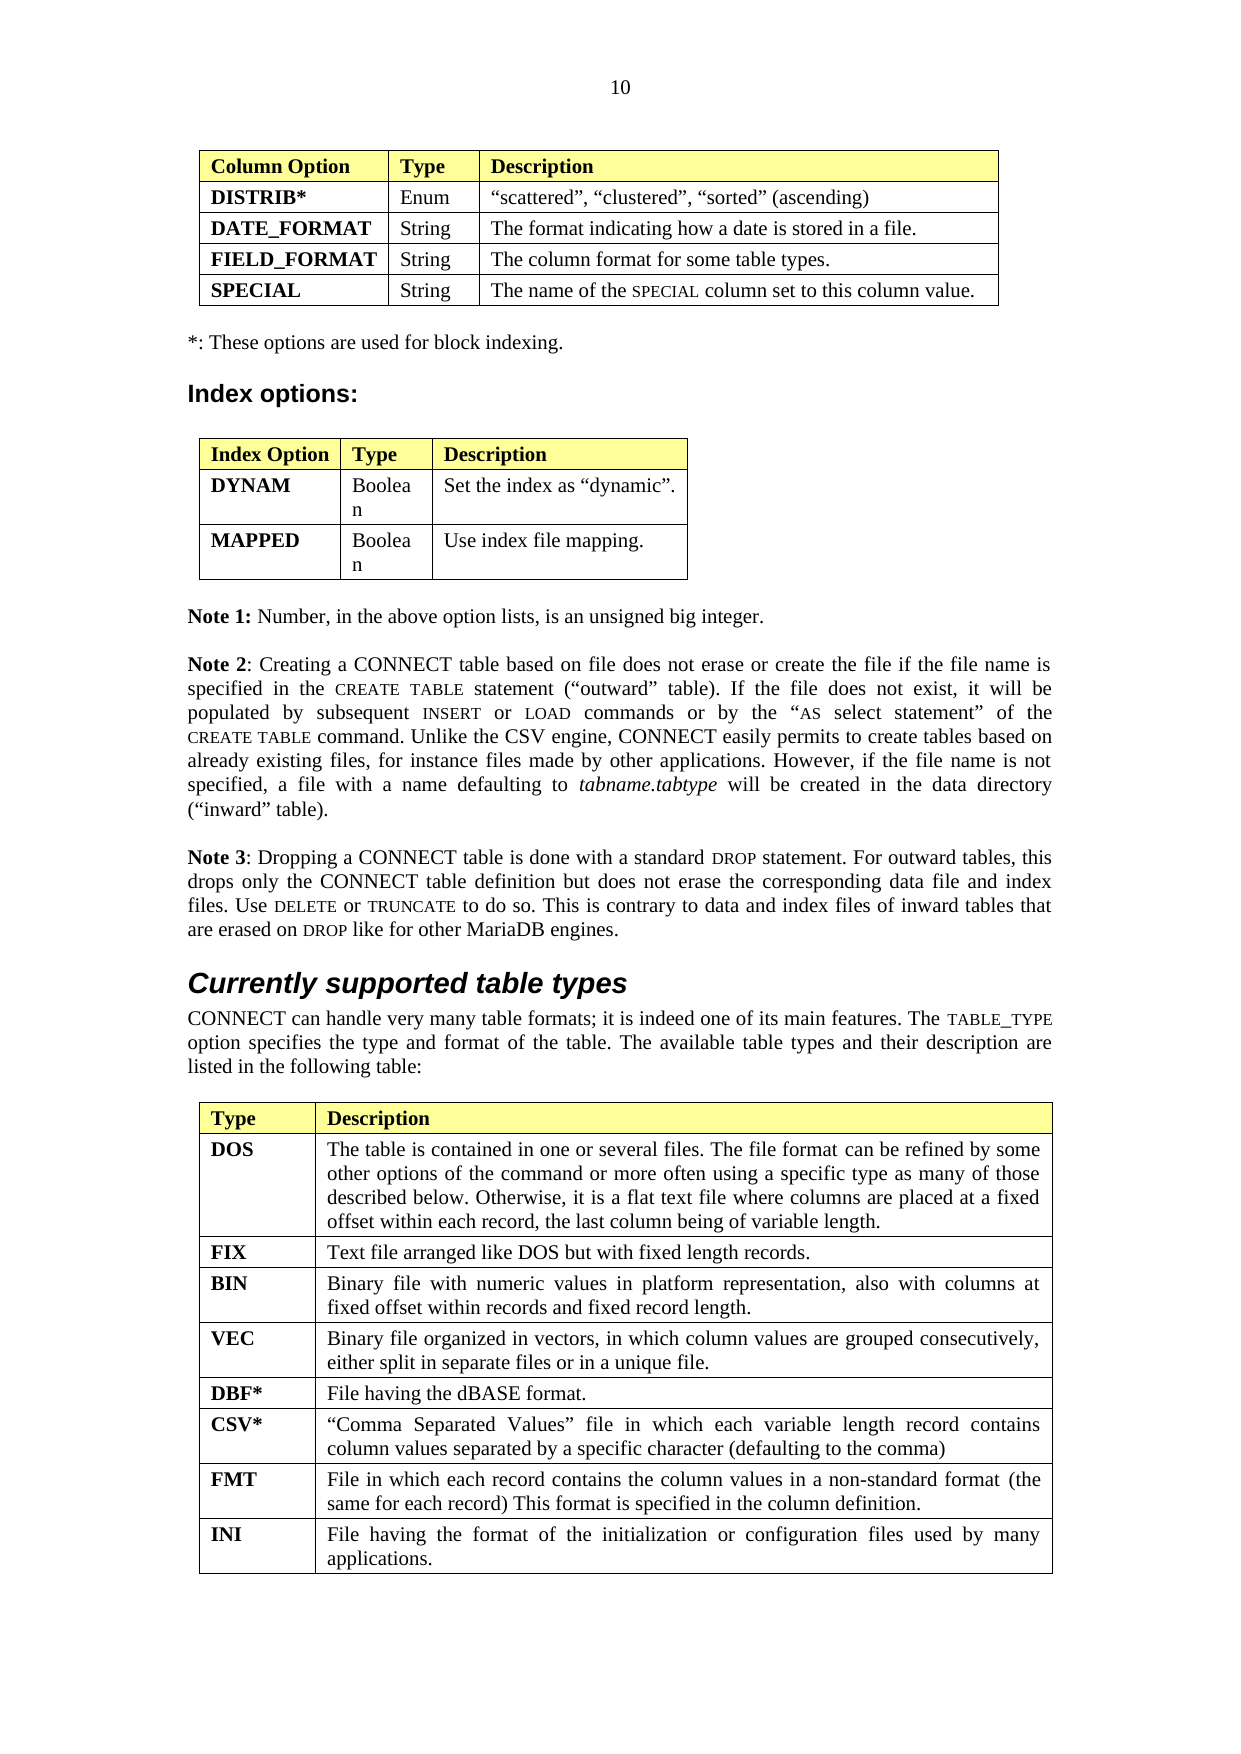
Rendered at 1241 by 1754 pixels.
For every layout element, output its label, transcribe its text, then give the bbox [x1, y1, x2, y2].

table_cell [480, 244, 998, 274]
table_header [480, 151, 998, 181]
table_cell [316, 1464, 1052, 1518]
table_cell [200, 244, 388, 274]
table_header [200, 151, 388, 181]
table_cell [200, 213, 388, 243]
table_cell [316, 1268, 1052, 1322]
text Note 3: Dropping a CONNECT table is done with a standard drop statement. For outward tables, this drops only the CONNECT table definition but does not erase the corresponding data file and index files. Use delete or truncate to do so. This is contrary to data and index files of inward tables that are erased on drop like for other MariaDB engines. [187, 844, 1053, 941]
text *: These options are used for block indexing. [187, 330, 1053, 354]
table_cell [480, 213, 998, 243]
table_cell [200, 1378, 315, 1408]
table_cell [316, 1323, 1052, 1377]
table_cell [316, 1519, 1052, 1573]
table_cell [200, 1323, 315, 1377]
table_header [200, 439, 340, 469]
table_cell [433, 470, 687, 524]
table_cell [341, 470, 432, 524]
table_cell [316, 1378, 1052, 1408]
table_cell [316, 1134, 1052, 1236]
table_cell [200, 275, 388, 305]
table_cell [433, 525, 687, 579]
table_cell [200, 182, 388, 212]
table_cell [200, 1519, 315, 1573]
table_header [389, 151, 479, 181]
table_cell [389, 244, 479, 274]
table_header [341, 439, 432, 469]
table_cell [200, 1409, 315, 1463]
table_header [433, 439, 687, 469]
text Note 1: Number, in the above option lists, is an unsigned big integer. [187, 604, 1053, 628]
text Note 2: Creating a CONNECT table based on file does not erase or create the file if the file name is specified in the create table statement (“outward” table). If the file does not exist, it will be populated by subsequent insert or load commands or by the “as select statement” of the create table command. Unlike the CSV engine, CONNECT easily permits to create tables based on already existing files, for instance files made by other applications. However, if the file name is not specified, a file with a name defaulting to tabname.tabtype will be created in the data directory (“inward” table). [187, 652, 1053, 821]
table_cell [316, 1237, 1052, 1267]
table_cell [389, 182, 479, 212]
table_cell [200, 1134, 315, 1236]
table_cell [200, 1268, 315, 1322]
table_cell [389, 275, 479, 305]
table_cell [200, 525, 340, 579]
subtitle Index options: [187, 379, 1053, 408]
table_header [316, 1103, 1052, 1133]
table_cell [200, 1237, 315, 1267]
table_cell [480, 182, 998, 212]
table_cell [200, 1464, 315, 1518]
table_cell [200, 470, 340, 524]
subtitle Currently supported table types [187, 966, 1053, 999]
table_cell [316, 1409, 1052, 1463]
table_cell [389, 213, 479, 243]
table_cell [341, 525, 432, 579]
text CONNECT can handle very many table formats; it is indeed one of its main features. The table_type option specifies the type and format of the table. The available table types and their description are listed in the following table: [187, 1006, 1053, 1078]
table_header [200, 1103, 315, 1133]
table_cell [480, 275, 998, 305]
